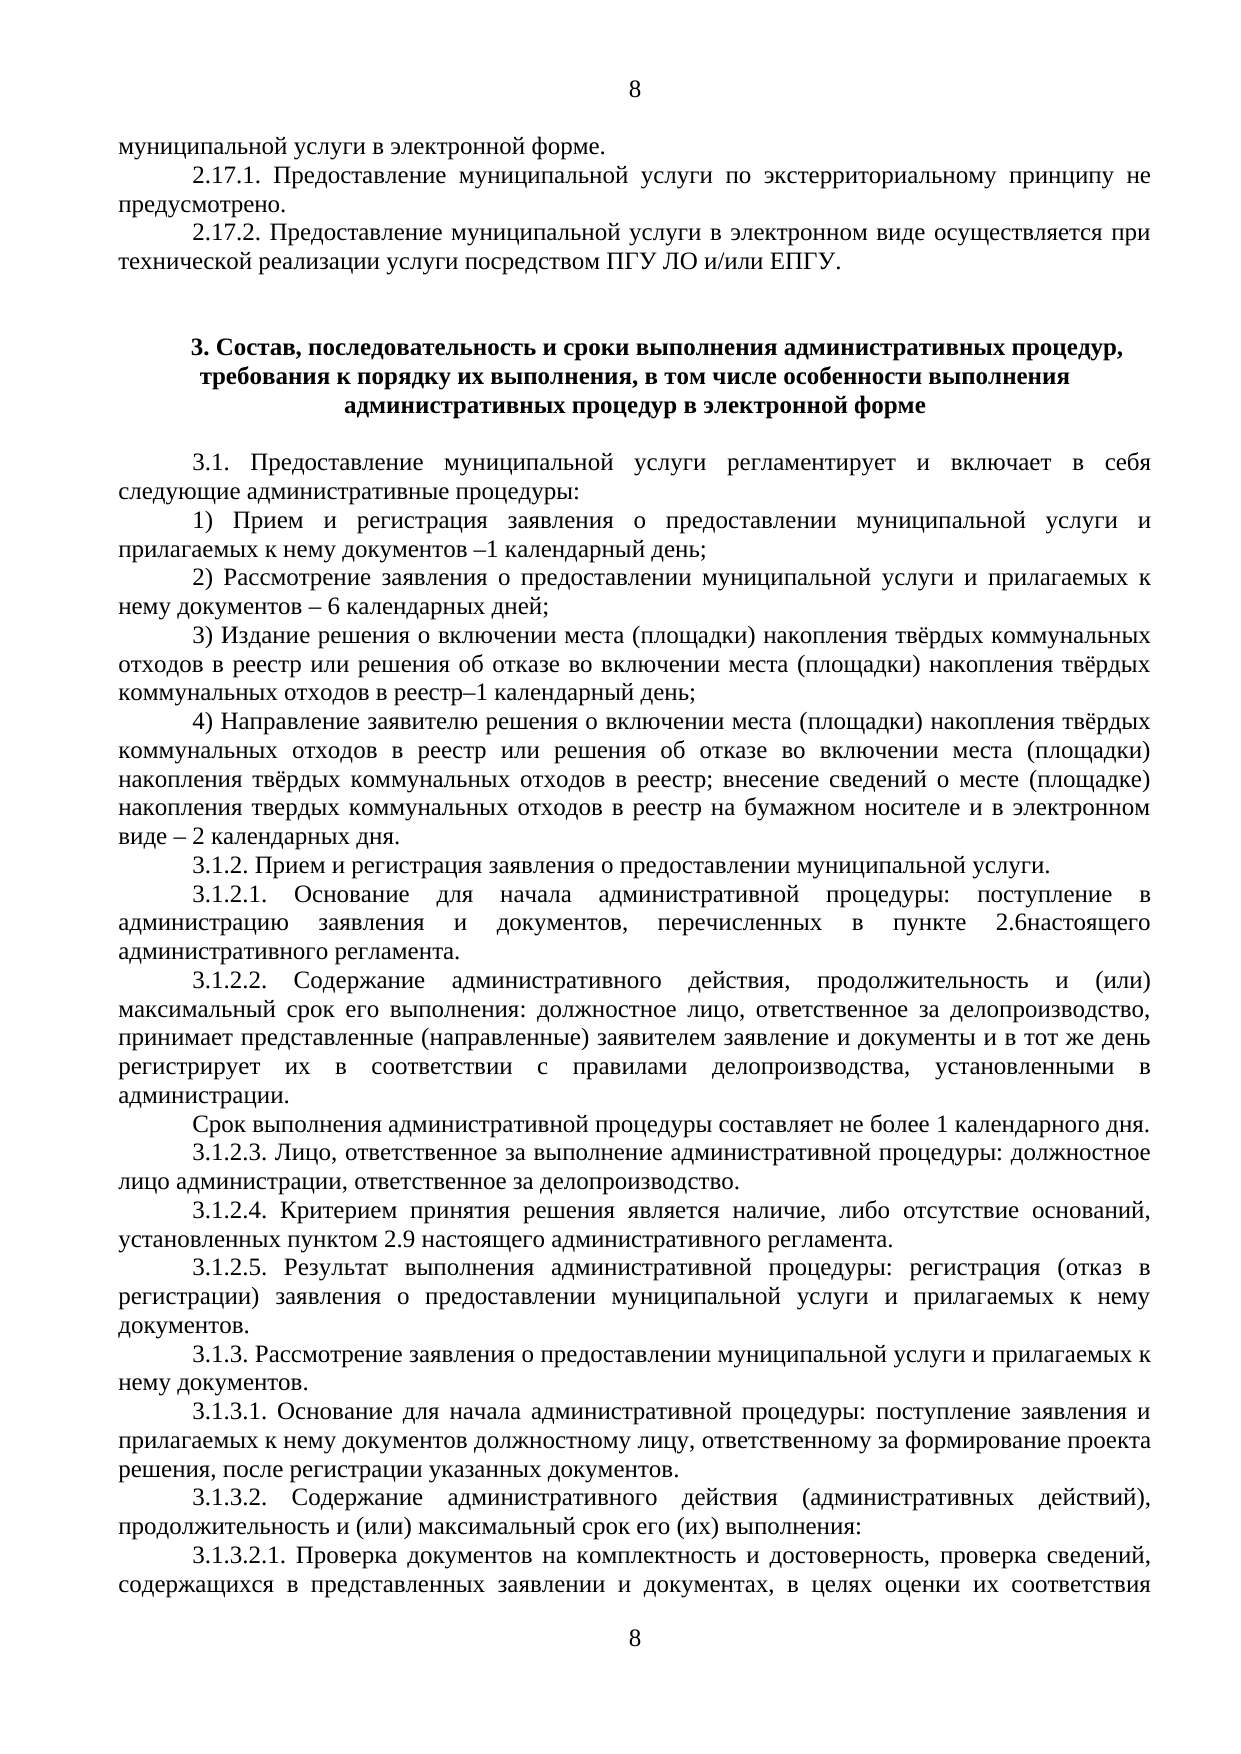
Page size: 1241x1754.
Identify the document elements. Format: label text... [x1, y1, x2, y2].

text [118, 1540, 1152, 1597]
text 3.1. Предоставление муниципальной услуги регламентирует и включает в себя следующие административные процедуры: [118, 447, 1152, 505]
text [118, 131, 1152, 160]
text 1) Прием и регистрация заявления о предоставлении муниципальной услуги и прилагаемых к нему документов –1 календарный день; [118, 505, 1152, 562]
text 2.17.2. Предоставление муниципальной услуги в электронном виде осуществляется при технической реализации услуги посредством ПГУ ЛО и/или ЕПГУ. [118, 217, 1152, 275]
text 3.1.3.2. Содержание административного действия (административных действий), продолжительность и (или) максимальный срок его (их) выполнения: [118, 1482, 1152, 1540]
text 2.17.1. Предоставление муниципальной услуги по экстерриториальному принципу не предусмотрено. [118, 160, 1152, 217]
text 3.1.2.1. Основание для начала административной процедуры: поступление в администрацию заявления и документов, перечисленных в пункте 2.6настоящего административного регламента. [118, 879, 1152, 965]
text Срок выполнения административной процедуры составляет не более 1 календарного дня. [118, 1109, 1152, 1137]
title 3.1.3.1. Основание для начала административной процедуры: поступление заявления и прилагаемых к нему документов должностному лицу, ответственному за формирование проекта решения, после регистрации указанных документов. [118, 1396, 1152, 1482]
title 3.1.2.3. Лицо, ответственное за выполнение административной процедуры: должностное лицо администрации, ответственное за делопроизводство. [118, 1137, 1152, 1195]
text 3. Состав, последовательность и сроки выполнения административных процедур, требования к порядку их выполнения, в том числе особенности выполнения административных процедур в электронной форме [118, 332, 1152, 419]
text 4) Направление заявителю решения о включении места (площадки) накопления твёрдых коммунальных отходов в реестр или решения об отказе во включении места (площадки) накопления твёрдых коммунальных отходов в реестр; внесение сведений о месте (площадке) накопления твердых коммунальных отходов в реестр на бумажном носителе и в электронном виде – 2 календарных дня. [118, 706, 1152, 850]
title 3.1.2.5. Результат выполнения административной процедуры: регистрация (отказ в регистрации) заявления о предоставлении муниципальной услуги и прилагаемых к нему документов. [118, 1252, 1152, 1339]
text 2) Рассмотрение заявления о предоставлении муниципальной услуги и прилагаемых к нему документов – 6 календарных дней; [118, 562, 1152, 620]
title 3.1.2.2. Содержание административного действия, продолжительность и (или) максимальный срок его выполнения: должностное лицо, ответственное за делопроизводство, принимает представленные (направленные) заявителем заявление и документы и в тот же день регистрирует их в соответствии с правилами делопроизводства, установленными в администрации. [118, 965, 1152, 1109]
text 3.1.3. Рассмотрение заявления о предоставлении муниципальной услуги и прилагаемых к нему документов. [118, 1339, 1152, 1396]
text 3) Издание решения о включении места (площадки) накопления твёрдых коммунальных отходов в реестр или решения об отказе во включении места (площадки) накопления твёрдых коммунальных отходов в реестр–1 календарный день; [118, 620, 1152, 706]
text 3.1.2. Прием и регистрация заявления о предоставлении муниципальной услуги. [118, 850, 1152, 879]
title 3.1.2.4. Критерием принятия решения является наличие, либо отсутствие оснований, установленных пунктом 2.9 настоящего административного регламента. [118, 1195, 1152, 1252]
